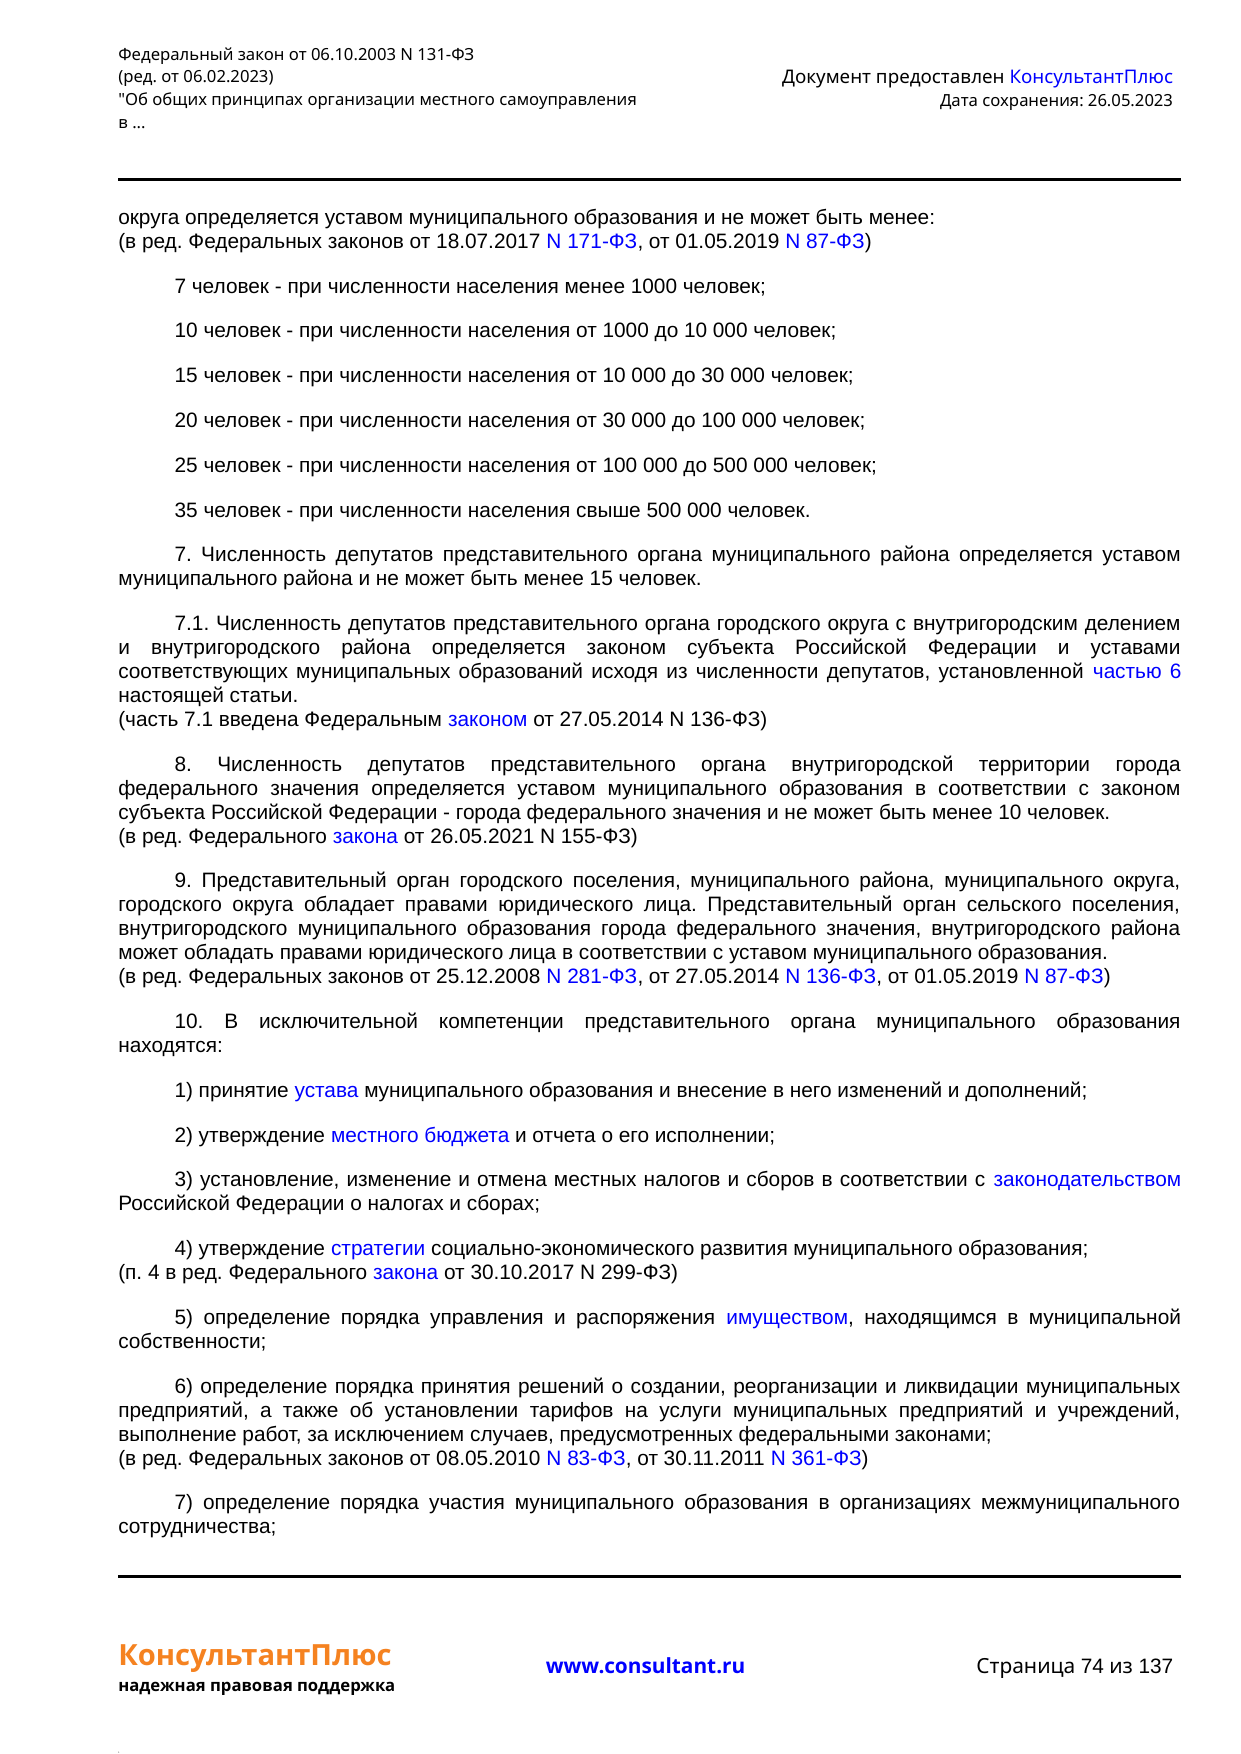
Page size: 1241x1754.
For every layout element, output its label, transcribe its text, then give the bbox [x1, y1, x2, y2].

text 7) определение порядка участия муниципального образования в организациях межмуниципального сотрудничества; [118, 1490, 1181, 1538]
text 20 человек - при численности населения от 30 000 до 100 000 человек; [118, 408, 1181, 432]
text 5) определение порядка управления и распоряжения имуществом, находящимся в муниципальной собственности; [118, 1305, 1181, 1353]
text (в ред. Федеральных законов от 25.12.2008 N 281-ФЗ, от 27.05.2014 N 136-ФЗ, от 01.05.2019 N 87-ФЗ) [118, 964, 1181, 988]
text 25 человек - при численности населения от 100 000 до 500 000 человек; [118, 453, 1181, 477]
text 1) принятие устава муниципального образования и внесение в него изменений и дополнений; [118, 1078, 1181, 1102]
text (часть 7.1 введена Федеральным законом от 27.05.2014 N 136-ФЗ) [118, 707, 1181, 731]
text 4) утверждение стратегии социально-экономического развития муниципального образования; [118, 1236, 1181, 1260]
text 7.1. Численность депутатов представительного органа городского округа с внутригородским делением и внутригородского района определяется законом субъекта Российской Федерации и уставами соответствующих муниципальных образований исходя из численности депутатов, установленной частью 6 настоящей статьи. [118, 611, 1181, 707]
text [118, 205, 1181, 229]
text 35 человек - при численности населения свыше 500 000 человек. [118, 497, 1181, 521]
text 7. Численность депутатов представительного органа муниципального района определяется уставом муниципального района и не может быть менее 15 человек. [118, 542, 1181, 590]
text 8. Численность депутатов представительного органа внутригородской территории города федерального значения определяется уставом муниципального образования в соответствии с законом субъекта Российской Федерации - города федерального значения и не может быть менее 10 человек. [118, 752, 1181, 823]
text 15 человек - при численности населения от 10 000 до 30 000 человек; [118, 363, 1181, 387]
text 2) утверждение местного бюджета и отчета о его исполнении; [118, 1122, 1181, 1146]
text (в ред. Федеральных законов от 08.05.2010 N 83-ФЗ, от 30.11.2011 N 361-ФЗ) [118, 1445, 1181, 1469]
text 10. В исключительной компетенции представительного органа муниципального образования находятся: [118, 1009, 1181, 1057]
text (п. 4 в ред. Федерального закона от 30.10.2017 N 299-ФЗ) [118, 1260, 1181, 1284]
text (в ред. Федеральных законов от 18.07.2017 N 171-ФЗ, от 01.05.2019 N 87-ФЗ) [118, 229, 1181, 253]
text 6) определение порядка принятия решений о создании, реорганизации и ликвидации муниципальных предприятий, а также об установлении тарифов на услуги муниципальных предприятий и учреждений, выполнение работ, за исключением случаев, предусмотренных федеральными законами; [118, 1373, 1181, 1445]
text 7 человек - при численности населения менее 1000 человек; [118, 273, 1181, 297]
text 3) установление, изменение и отмена местных налогов и сборов в соответствии с законодательством Российской Федерации о налогах и сборах; [118, 1167, 1181, 1215]
text (в ред. Федерального закона от 26.05.2021 N 155-ФЗ) [118, 823, 1181, 847]
text 9. Представительный орган городского поселения, муниципального района, муниципального округа, городского округа обладает правами юридического лица. Представительный орган сельского поселения, внутригородского муниципального образования города федерального значения, внутригородского района может обладать правами юридического лица в соответствии с уставом муниципального образования. [118, 868, 1181, 964]
text 10 человек - при численности населения от 1000 до 10 000 человек; [118, 318, 1181, 342]
